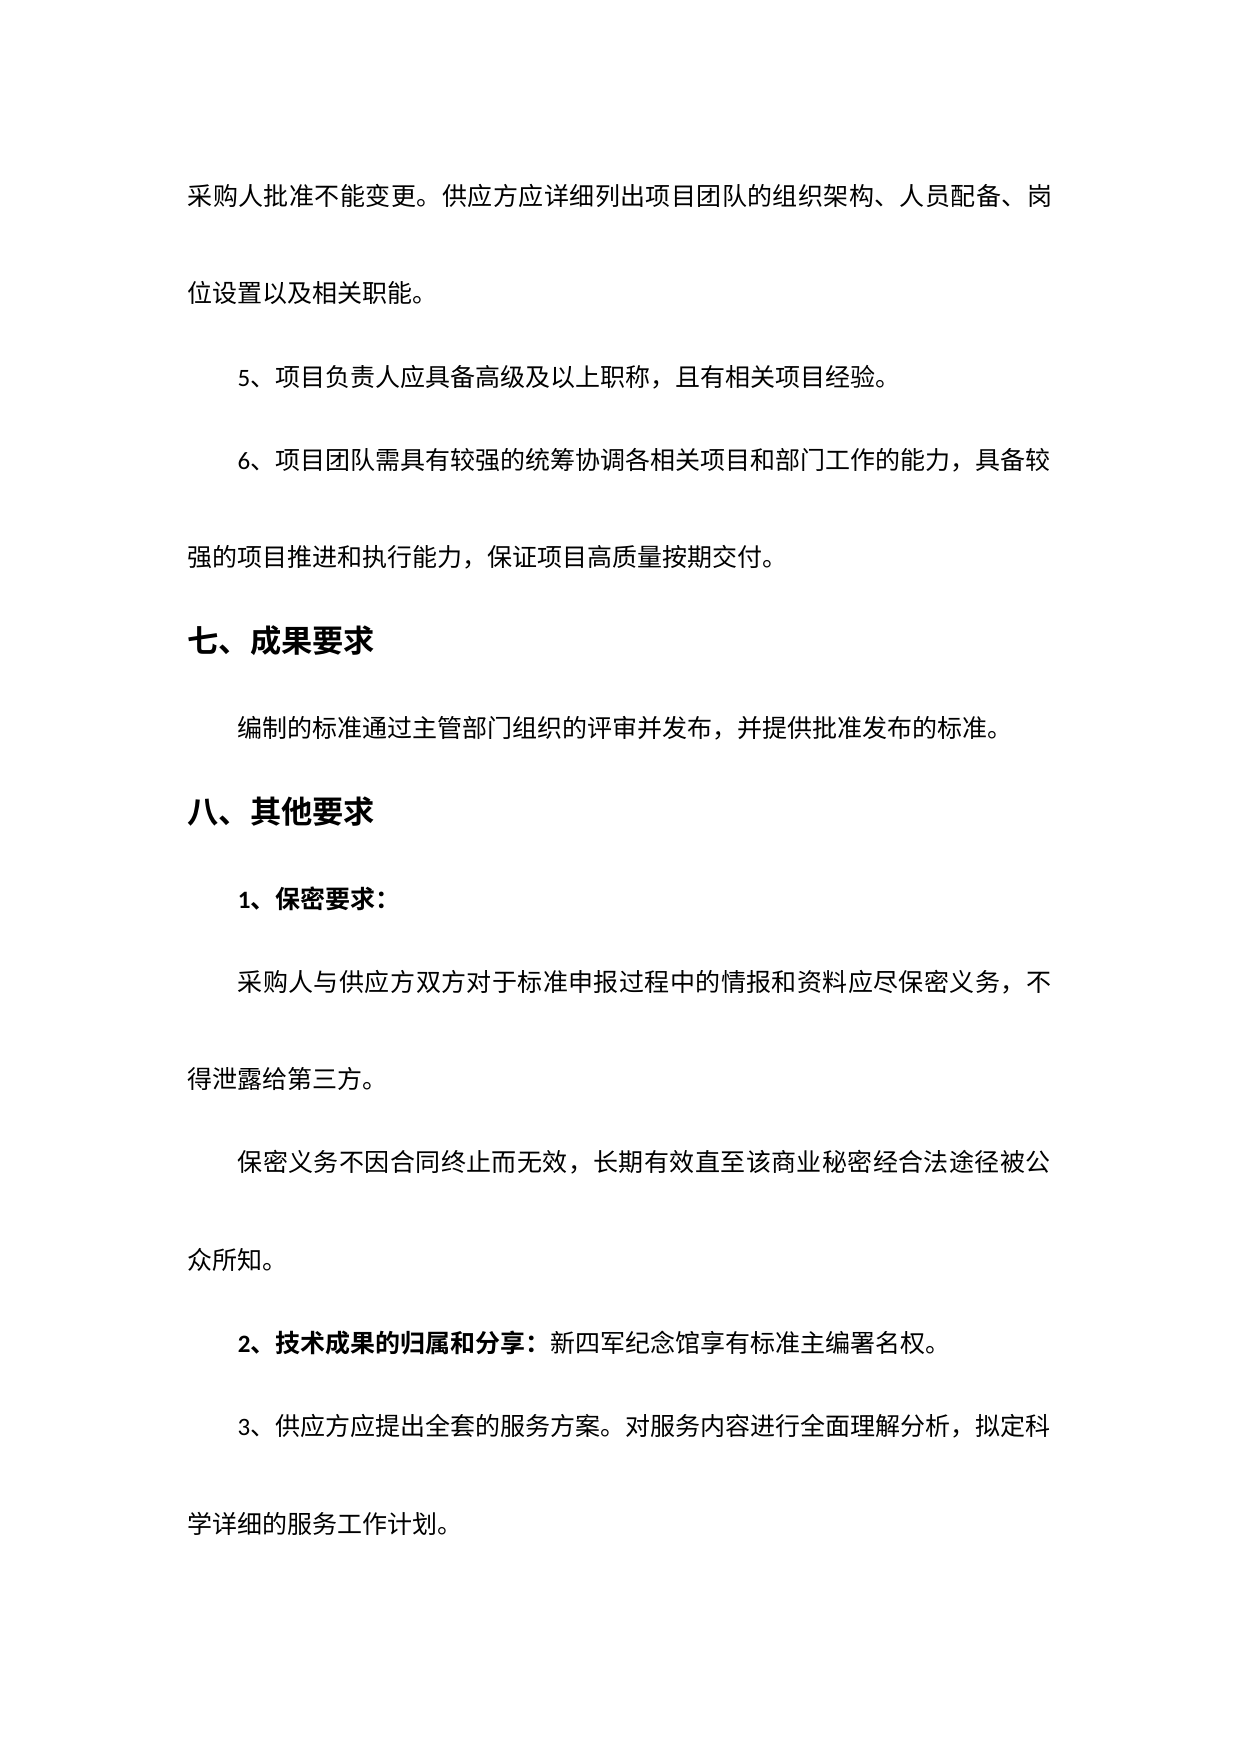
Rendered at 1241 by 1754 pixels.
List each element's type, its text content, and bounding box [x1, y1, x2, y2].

text 成果要求 [187, 606, 1053, 671]
text 编制的标准通过主管部门组织的评审并发布，并提供批准发布的标准。 [187, 694, 1053, 759]
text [187, 162, 1053, 324]
text 3、供应方应提出全套的服务方案。对服务内容进行全面理解分析，拟定科学详细的服务工作计划。 [187, 1392, 1053, 1555]
text 采购人与供应方双方对于标准申报过程中的情报和资料应尽保密义务，不得泄露给第三方。 [187, 948, 1053, 1110]
text 5、项目负责人应具备高级及以上职称，且有相关项目经验。 [187, 343, 1053, 408]
text 1、保密要求： [187, 865, 1053, 930]
text 6、项目团队需具有较强的统筹协调各相关项目和部门工作的能力，具备较强的项目推进和执行能力，保证项目高质量按期交付。 [187, 426, 1053, 588]
text 保密义务不因合同终止而无效，长期有效直至该商业秘密经合法途径被公众所知。 [187, 1128, 1053, 1291]
text 2、技术成果的归属和分享：新四军纪念馆享有标准主编署名权。 [187, 1309, 1053, 1374]
text 其他要求 [187, 777, 1053, 842]
